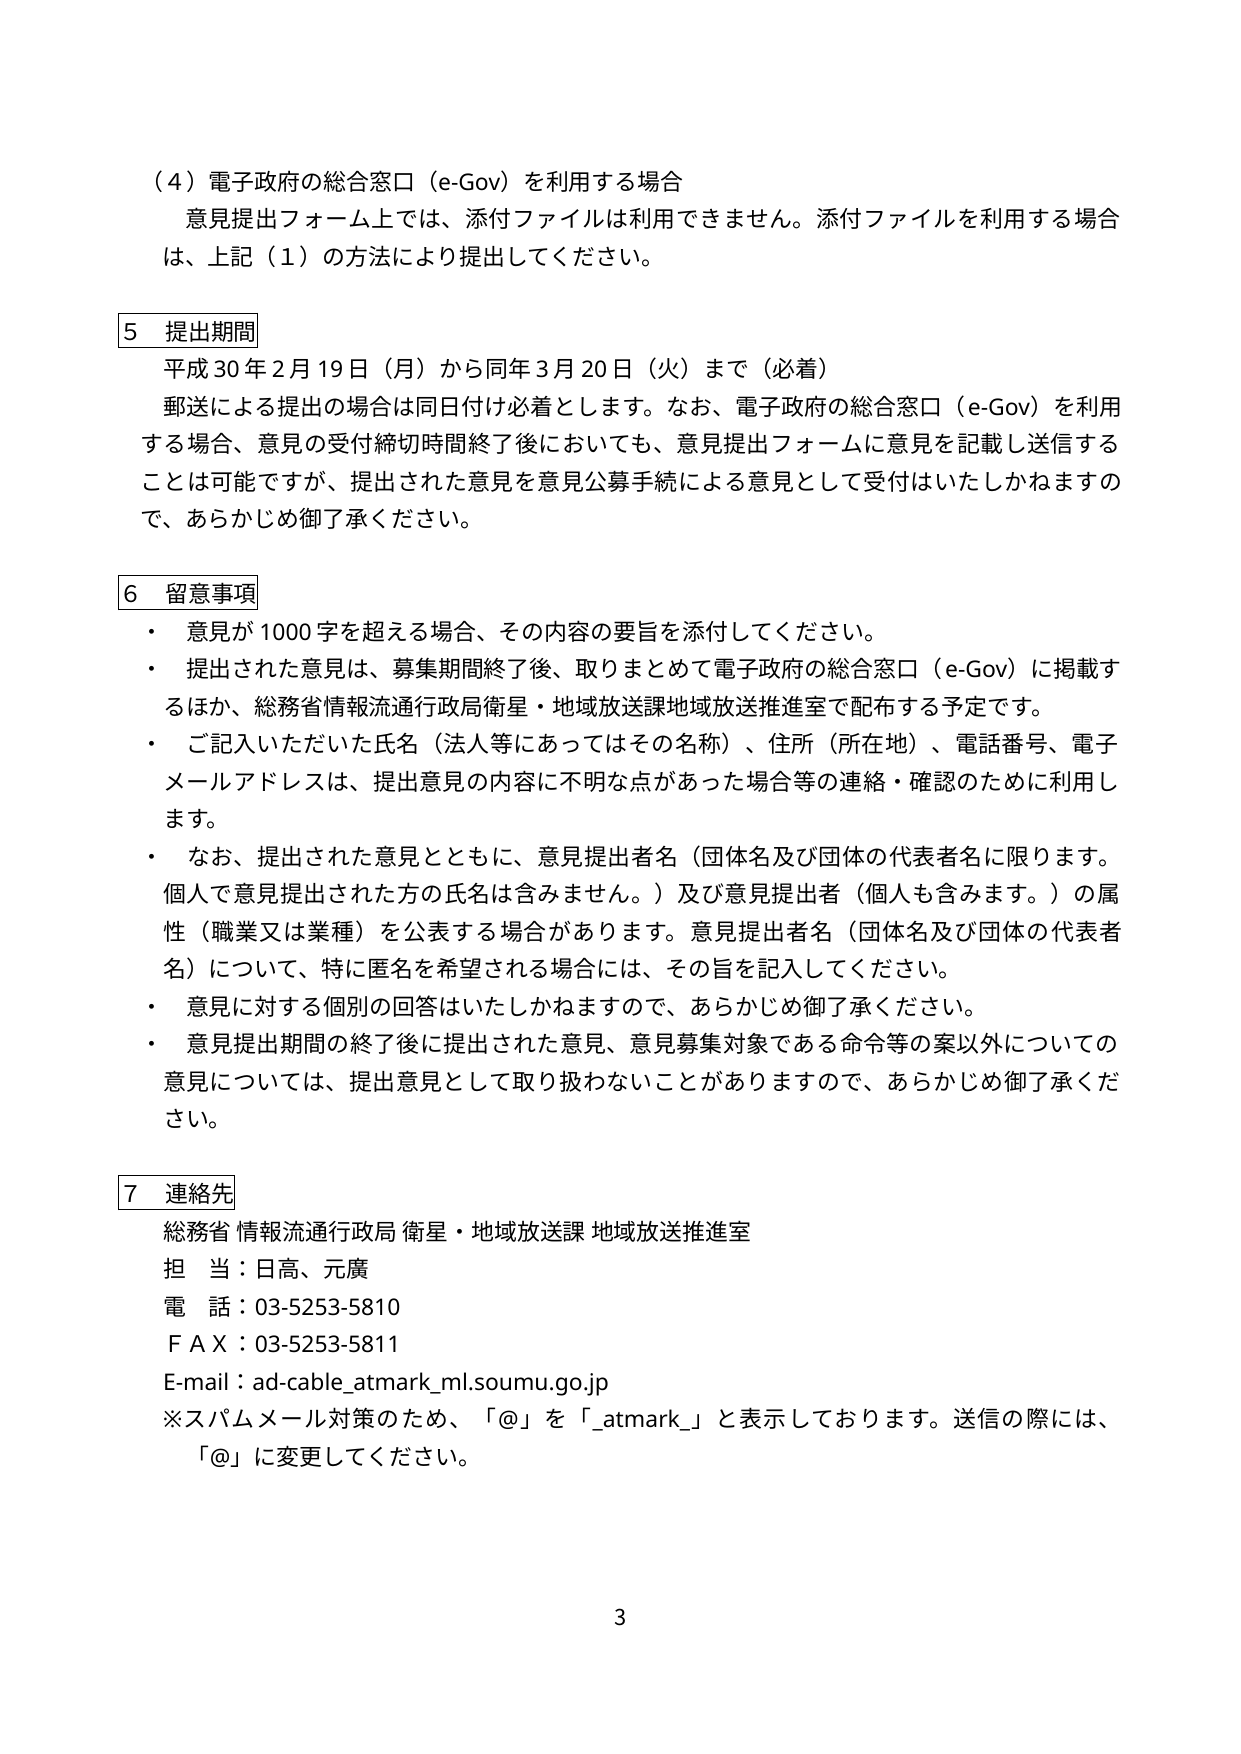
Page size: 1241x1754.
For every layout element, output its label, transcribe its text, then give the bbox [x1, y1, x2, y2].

text ７ 連絡先 [118, 1174, 1122, 1211]
text ＦＡＸ：03-5253-5811 [140, 1324, 1122, 1361]
text ・ 提出された意見は、募集期間終了後、取りまとめて電子政府の総合窓口（e-Gov）に掲載するほか、総務省情報流通行政局衛星・地域放送課地域放送推進室で配布する予定です。 [140, 649, 1122, 724]
text ・ ご記入いただいた氏名（法人等にあってはその名称）、住所（所在地）、電話番号、電子メールアドレスは、提出意見の内容に不明な点があった場合等の連絡・確認のために利用します。 [140, 724, 1122, 836]
text 郵送による提出の場合は同日付け必着とします。なお、電子政府の総合窓口（e-Gov）を利用する場合、意見の受付締切時間終了後においても、意見提出フォームに意見を記載し送信することは可能ですが、提出された意見を意見公募手続による意見として受付はいたしかねますので、あらかじめ御了承ください。 [140, 386, 1122, 536]
text ・ 意見が1000字を超える場合、その内容の要旨を添付してください。 [140, 611, 1122, 649]
text 平成30年2月19日（月）から同年3月20日（火）まで（必着） [140, 349, 1122, 386]
text 意見提出フォーム上では、添付ファイルは利用できません。添付ファイルを利用する場合は、上記（１）の方法により提出してください。 [162, 199, 1122, 274]
text ６ 留意事項 [118, 574, 1122, 611]
text E-mail：ad-cable_atmark_ml.soumu.go.jp [140, 1361, 1122, 1399]
text ・ 意見に対する個別の回答はいたしかねますので、あらかじめ御了承ください。 [140, 986, 1122, 1024]
text 総務省 情報流通行政局 衛星・地域放送課 地域放送推進室 [140, 1211, 1122, 1249]
text 電 話：03-5253-5810 [140, 1286, 1122, 1324]
text （４）電子政府の総合窓口（e-Gov）を利用する場合 [140, 161, 1122, 199]
text ・ 意見提出期間の終了後に提出された意見、意見募集対象である命令等の案以外についての意見については、提出意見として取り扱わないことがありますので、あらかじめ御了承ください。 [140, 1024, 1122, 1136]
text ５ 提出期間 [118, 311, 1122, 349]
text 担 当：日高、元廣 [140, 1249, 1122, 1286]
text ・ なお、提出された意見とともに、意見提出者名（団体名及び団体の代表者名に限ります。個人で意見提出された方の氏名は含みません。）及び意見提出者（個人も含みます。）の属性（職業又は業種）を公表する場合があります。意見提出者名（団体名及び団体の代表者名）について、特に匿名を希望される場合には、その旨を記入してください。 [140, 836, 1122, 986]
text ※スパムメール対策のため、「@」を「_atmark_」と表示しております。送信の際には、「@」に変更してください。 [163, 1399, 1122, 1474]
